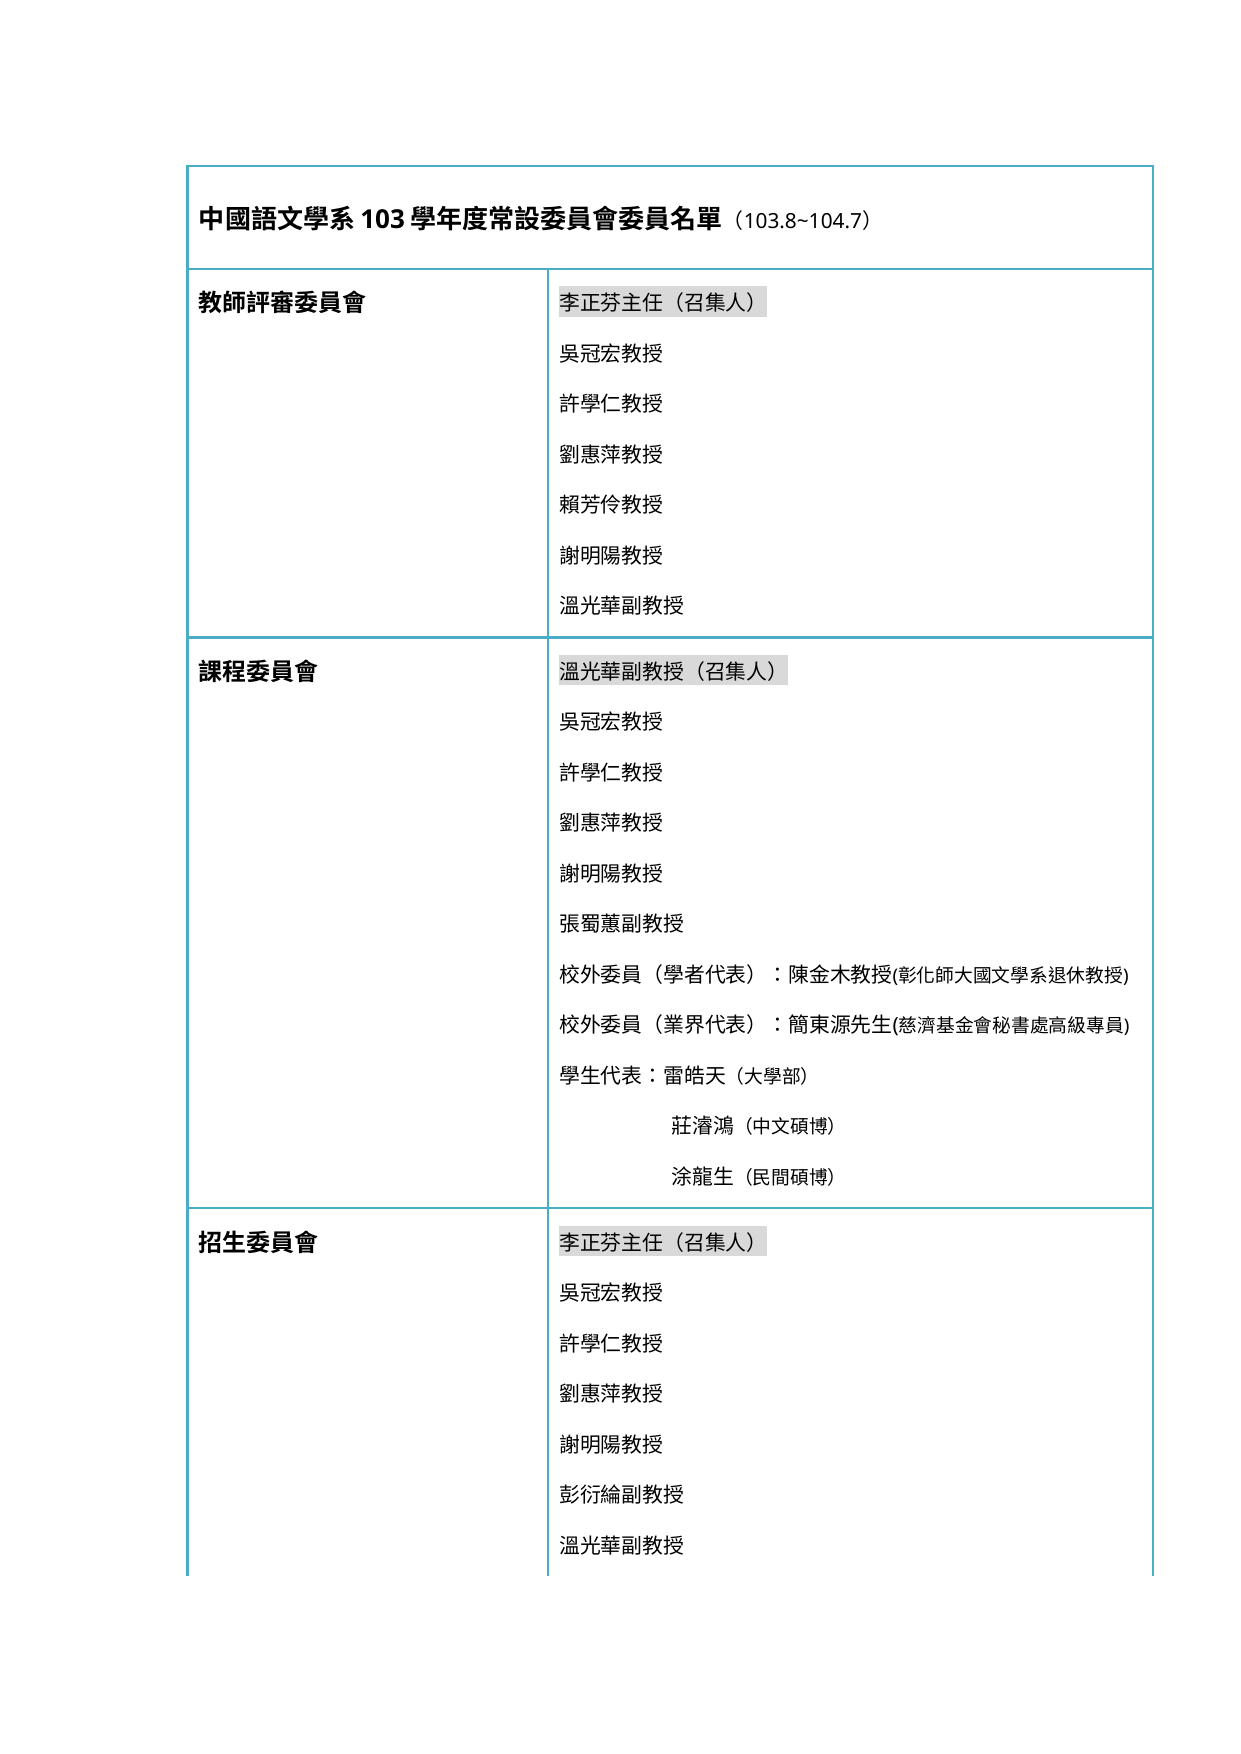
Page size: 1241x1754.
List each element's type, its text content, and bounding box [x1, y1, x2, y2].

table_cell 李正芬主任（召集人） 吳冠宏教授 許學仁教授 劉惠萍教授 賴芳伶教授 謝明陽教授 溫光華副教授 [549, 270, 1152, 636]
table_cell 招生委員會 [189, 1209, 547, 1576]
table_cell 李正芬主任（召集人） 吳冠宏教授 許學仁教授 劉惠萍教授 謝明陽教授 彭衍綸副教授 溫光華副教授 [549, 1209, 1152, 1576]
table_cell 溫光華副教授（召集人） 吳冠宏教授 許學仁教授 劉惠萍教授 謝明陽教授 張蜀蕙副教授 校外委員（學者代表）：陳金木教授(彰化師大國文學系退休教授) 校外委員（業界代表）：簡東源先生(慈濟基金會秘書處高級專員) 學生代表：雷皓天（大學部） 莊濬鴻（中文碩博） 涂龍生（民間碩博） [549, 639, 1152, 1207]
table_cell 教師評審委員會 [189, 270, 547, 636]
table_cell 課程委員會 [189, 639, 547, 1207]
table_header 中國語文學系103學年度常設委員會委員名單（103.8~104.7） [189, 167, 1152, 268]
